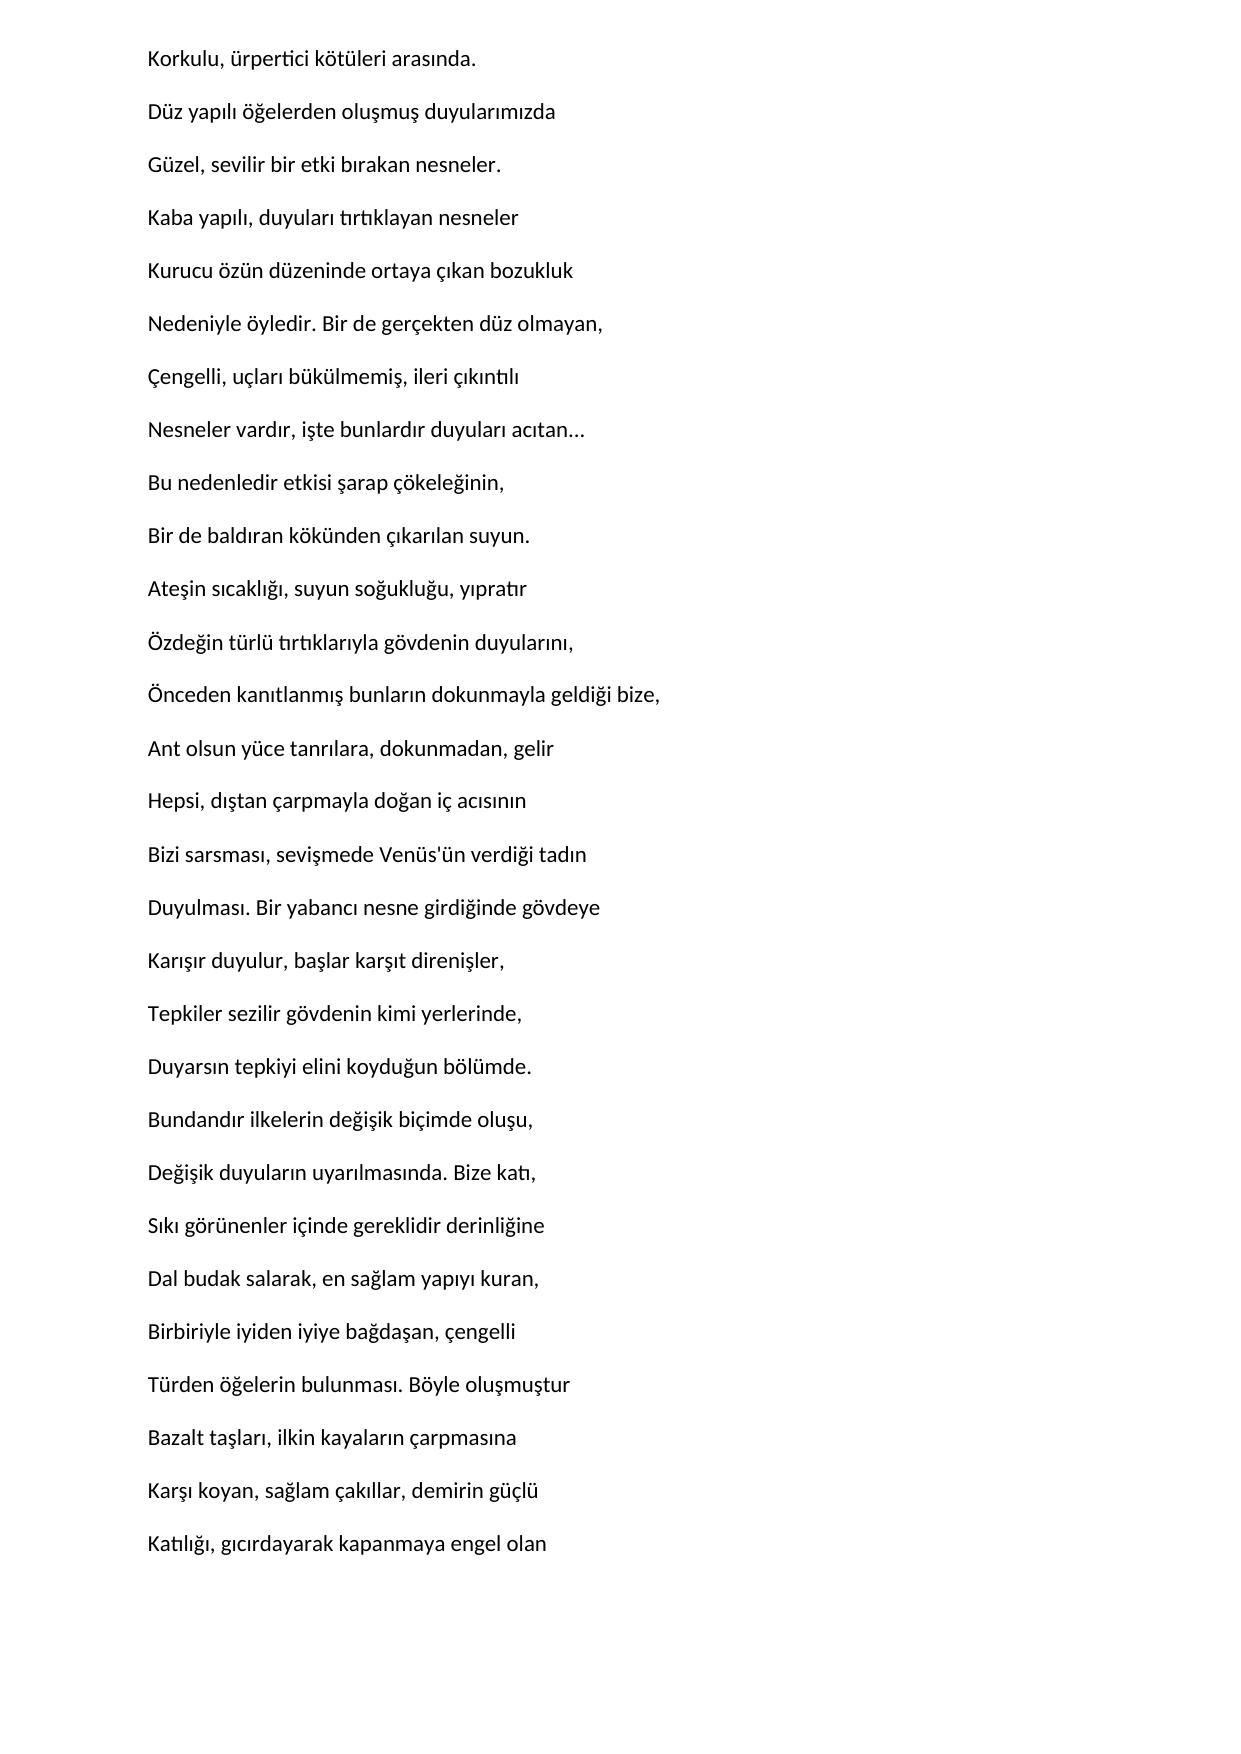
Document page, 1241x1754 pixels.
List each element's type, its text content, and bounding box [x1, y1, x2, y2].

text Tepkiler sezilir gövdenin kimi yerlerinde, [148, 999, 1093, 1027]
text Karışır duyulur, başlar karşıt direnişler, [148, 946, 1093, 974]
text Katılığı, gıcırdayarak kapanmaya engel olan [148, 1529, 1093, 1557]
text Korkulu, ürpertici kötüleri arasında. [148, 44, 1093, 72]
text Bu nedenledir etkisi şarap çökeleğinin, [148, 468, 1093, 497]
text Bizi sarsması, sevişmede Venüs'ün verdiği tadın [148, 840, 1093, 868]
text Birbiriyle iyiden iyiye bağdaşan, çengelli [148, 1317, 1093, 1345]
text Nesneler vardır, işte bunlardır duyuları acıtan... [148, 416, 1093, 443]
text Ateşin sıcaklığı, suyun soğukluğu, yıpratır [148, 574, 1093, 603]
text Bir de baldıran kökünden çıkarılan suyun. [148, 522, 1093, 549]
text Türden öğelerin bulunması. Böyle oluşmuştur [148, 1370, 1093, 1398]
text Çengelli, uçları bükülmemiş, ileri çıkıntılı [148, 362, 1093, 391]
text Hepsi, dıştan çarpmayla doğan iç acısının [148, 787, 1093, 815]
text Düz yapılı öğelerden oluşmuş duyularımızda [148, 97, 1093, 125]
text Kaba yapılı, duyuları tırtıklayan nesneler [148, 203, 1093, 231]
text Kurucu özün düzeninde ortaya çıkan bozukluk [148, 256, 1093, 284]
text Ant olsun yüce tanrılara, dokunmadan, gelir [148, 734, 1093, 762]
text Nedeniyle öyledir. Bir de gerçekten düz olmayan, [148, 309, 1093, 337]
text Bazalt taşları, ilkin kayaların çarpmasına [148, 1423, 1093, 1451]
text Bundandır ilkelerin değişik biçimde oluşu, [148, 1105, 1093, 1133]
text Karşı koyan, sağlam çakıllar, demirin güçlü [148, 1476, 1093, 1504]
text Duyulması. Bir yabancı nesne girdiğinde gövdeye [148, 893, 1093, 921]
text Özdeğin türlü tırtıklarıyla gövdenin duyularını, [148, 628, 1093, 656]
text Dal budak salarak, en sağlam yapıyı kuran, [148, 1264, 1093, 1292]
text Önceden kanıtlanmış bunların dokunmayla geldiği bize, [148, 681, 1093, 709]
text Duyarsın tepkiyi elini koyduğun bölümde. [148, 1052, 1093, 1080]
text Sıkı görünenler içinde gereklidir derinliğine [148, 1211, 1093, 1239]
text Değişik duyuların uyarılmasında. Bize katı, [148, 1158, 1093, 1186]
text Güzel, sevilir bir etki bırakan nesneler. [148, 150, 1093, 178]
